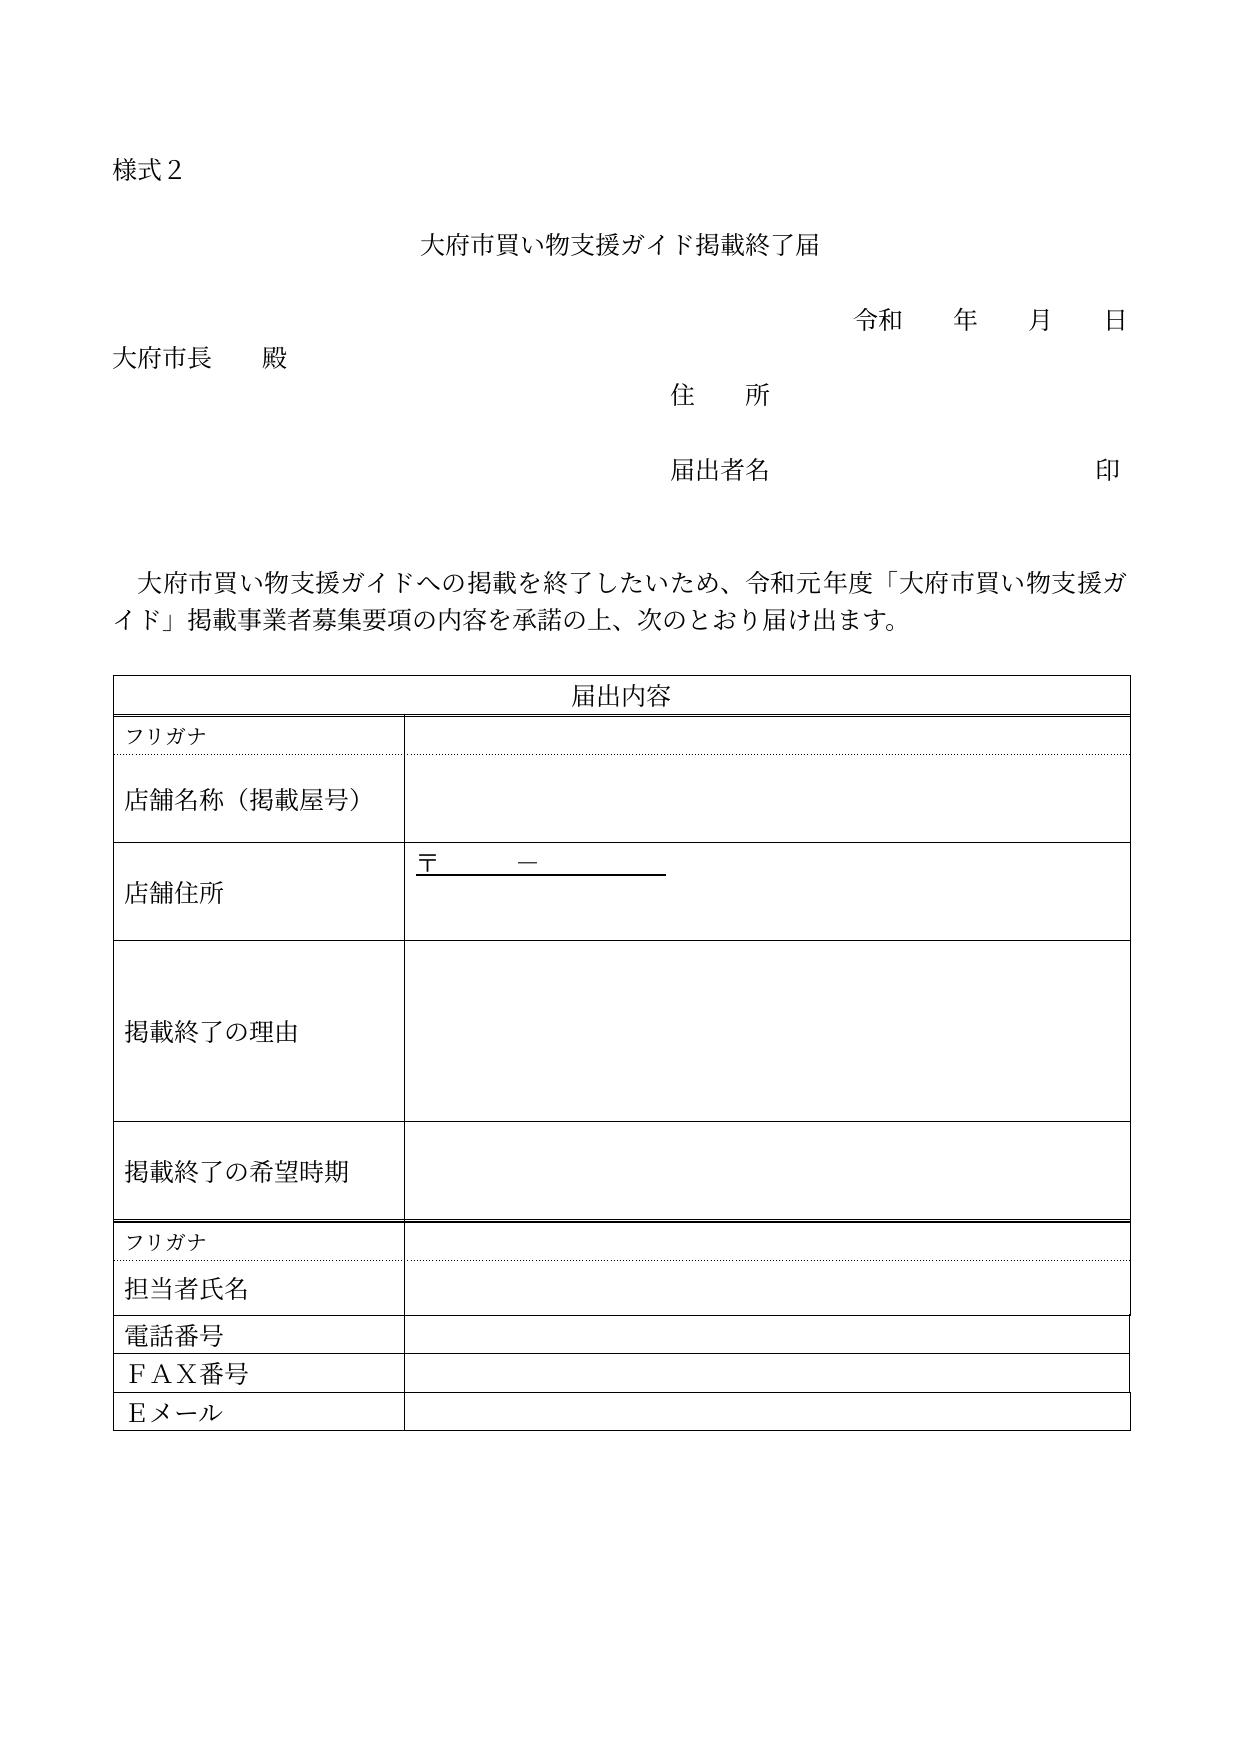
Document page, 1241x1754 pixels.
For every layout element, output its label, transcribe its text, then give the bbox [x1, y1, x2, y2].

table_header 届出内容 [114, 676, 1130, 714]
table_cell [405, 1260, 1130, 1315]
text 大府市買い物支援ガイドへの掲載を終了したいため、令和元年度「大府市買い物支援ガイド」掲載事業者募集要項の内容を承諾の上、次のとおり届け出ます。 [112, 563, 1128, 638]
table_cell 〒 － [405, 843, 1130, 940]
table_cell [405, 754, 1130, 842]
table_cell ＦＡＸ番号 [114, 1354, 404, 1392]
table_cell 掲載終了の理由 [114, 941, 404, 1121]
table_cell 店舗住所 [114, 843, 404, 940]
table_cell [405, 1122, 1130, 1219]
table_cell [405, 1316, 1129, 1353]
table_cell フリガナ [114, 1223, 404, 1260]
table_cell [405, 1223, 1130, 1260]
text 届出者名 印 [670, 450, 1128, 488]
table_cell [405, 717, 1130, 754]
table_cell 掲載終了の希望時期 [114, 1122, 404, 1219]
table_cell 店舗名称（掲載屋号） [114, 754, 404, 842]
text 令和 年 月 日 [112, 300, 1128, 338]
text 大府市長 殿 [112, 338, 1128, 375]
table_cell [405, 1393, 1130, 1430]
table_cell [405, 1354, 1129, 1392]
text 住 所 [670, 375, 1128, 413]
table_cell 担当者氏名 [114, 1260, 404, 1315]
text 大府市買い物支援ガイド掲載終了届 [112, 225, 1128, 263]
table_cell Ｅメール [114, 1393, 404, 1430]
table_cell 電話番号 [114, 1316, 404, 1353]
text 様式２ [112, 150, 1128, 188]
table_cell [405, 941, 1130, 1121]
table_cell フリガナ [114, 717, 404, 754]
